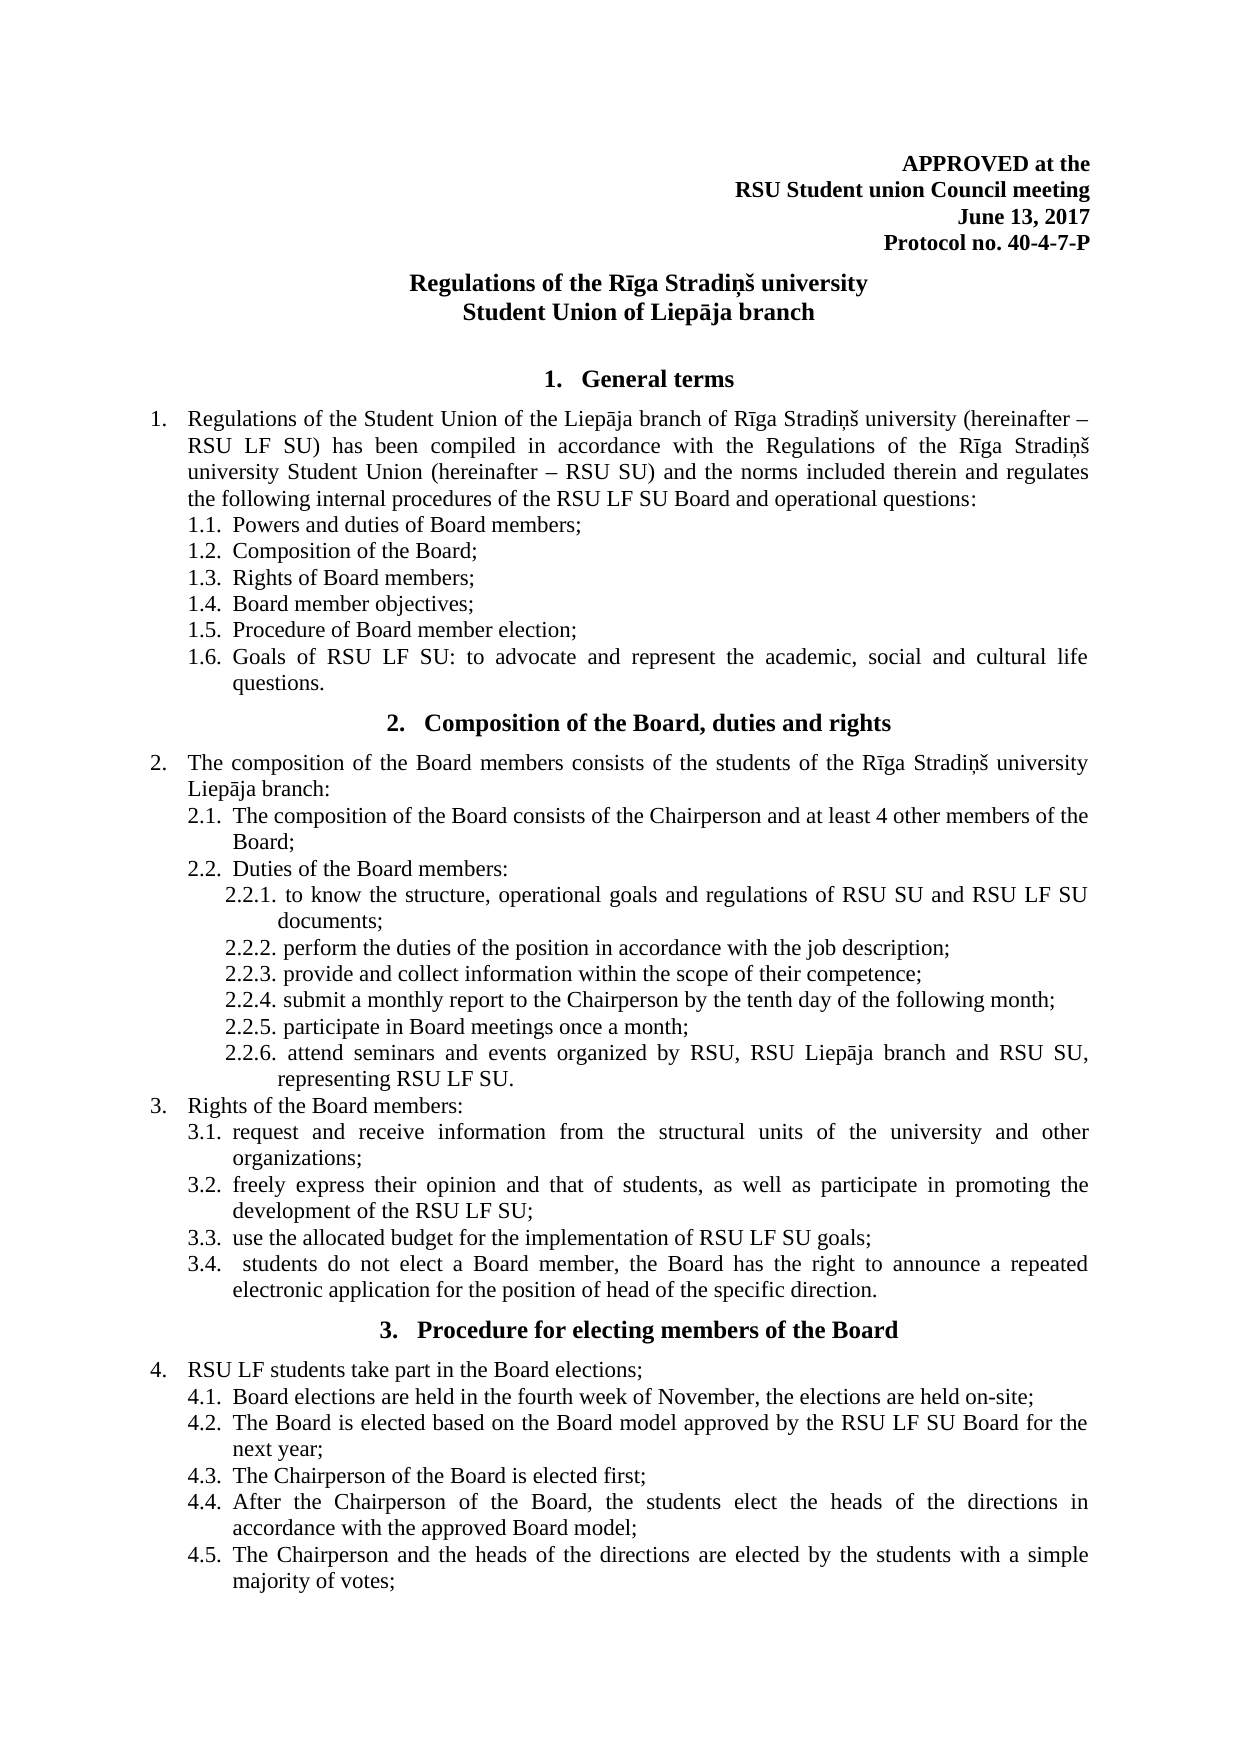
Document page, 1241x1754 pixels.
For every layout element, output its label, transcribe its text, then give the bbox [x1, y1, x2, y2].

list Board member objectives; [187, 590, 1090, 616]
text Student Union of Liepāja branch [187, 297, 1090, 325]
text Regulations of the Rīga Stradiņš university [187, 268, 1090, 297]
list After the Chairperson of the Board, the students elect the heads of the directions in accordance with the approved Board model; [187, 1488, 1090, 1541]
text June 13, 2017 [150, 203, 1090, 229]
list The Chairperson and the heads of the directions are elected by the students with a simple majority of votes; [187, 1541, 1090, 1593]
text APPROVED at the [150, 150, 1090, 176]
list Regulations of the Student Union of the Liepāja branch of Rīga Stradiņš university (hereinafter – RSU LF SU) has been compiled in accordance with the Regulations of the Rīga Stradiņš university Student Union (hereinafter – RSU SU) and the norms included therein and regulates the following internal procedures of the RSU LF SU Board and operational questions: [150, 406, 1090, 511]
list RSU LF students take part in the Board elections; [150, 1356, 1090, 1383]
list Goals of RSU LF SU: to advocate and represent the academic, social and cultural life questions. [187, 643, 1090, 695]
subtitle General terms [187, 364, 1090, 393]
list freely express their opinion and that of students, as well as participate in promoting the development of the RSU LF SU; [187, 1171, 1090, 1223]
subtitle Composition of the Board, duties and rights [187, 708, 1090, 737]
list to know the structure, operational goals and regulations of RSU SU and RSU LF SU documents; [225, 881, 1090, 934]
list use the allocated budget for the implementation of RSU LF SU goals; [187, 1223, 1090, 1250]
list The composition of the Board consists of the Chairperson and at least 4 other members of the Board; [187, 802, 1090, 854]
list Powers and duties of Board members; [187, 511, 1090, 537]
list perform the duties of the position in accordance with the job description; [225, 934, 1090, 960]
list provide and collect information within the scope of their competence; [225, 960, 1090, 986]
list The Board is elected based on the Board model approved by the RSU LF SU Board for the next year; [187, 1409, 1090, 1462]
list The composition of the Board members consists of the students of the Rīga Stradiņš university Liepāja branch: [150, 749, 1090, 802]
list Board elections are held in the fourth week of November, the elections are held on-site; [187, 1383, 1090, 1409]
list Procedure of Board member election; [187, 616, 1090, 643]
list request and receive information from the structural units of the university and other organizations; [187, 1118, 1090, 1171]
list Duties of the Board members: [187, 854, 1090, 881]
list The Chairperson of the Board is elected first; [187, 1462, 1090, 1488]
list participate in Board meetings once a month; [225, 1013, 1090, 1039]
list attend seminars and events organized by RSU, RSU Liepāja branch and RSU SU, representing RSU LF SU. [225, 1039, 1090, 1092]
text RSU Student union Council meeting [150, 176, 1090, 203]
list students do not elect a Board member, the Board has the right to announce a repeated electronic application for the position of head of the specific direction. [187, 1250, 1090, 1303]
text Protocol no. 40-4-7-P [150, 229, 1090, 255]
list Rights of the Board members: [150, 1092, 1090, 1118]
list Composition of the Board; [187, 537, 1090, 564]
list submit a monthly report to the Chairperson by the tenth day of the following month; [225, 986, 1090, 1013]
subtitle Procedure for electing members of the Board [187, 1315, 1090, 1344]
list Rights of Board members; [187, 564, 1090, 590]
